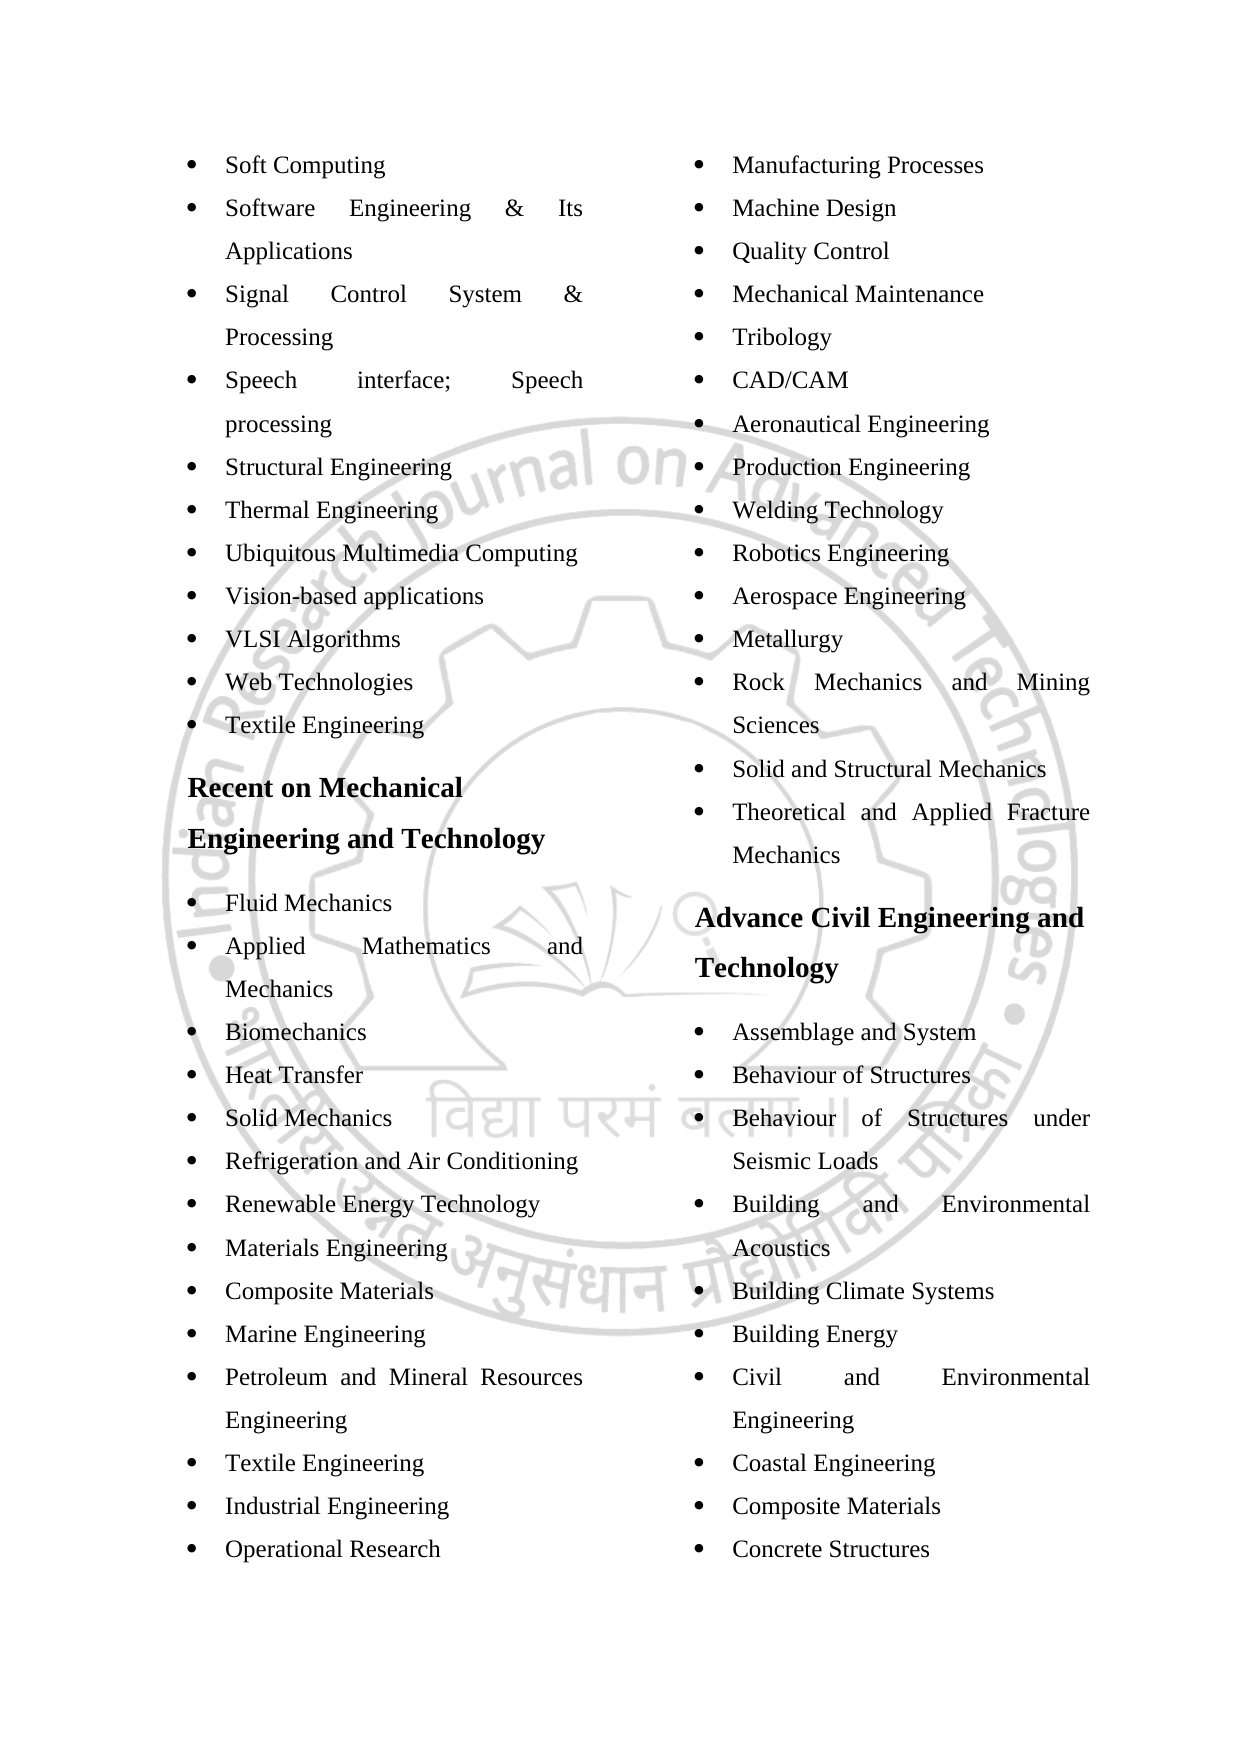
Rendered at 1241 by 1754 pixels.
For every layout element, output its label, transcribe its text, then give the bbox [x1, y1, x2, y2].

list Rock Mechanics and Mining Sciences [694, 667, 1090, 739]
list Building and Environmental Acoustics [694, 1189, 1090, 1261]
list Metallurgy [694, 624, 1090, 653]
list Ubiquitous Multimedia Computing [187, 538, 583, 567]
list Robotics Engineering [694, 538, 1090, 567]
list Aeronautical Engineering [694, 409, 1090, 437]
list Civil and Environmental Engineering [694, 1362, 1090, 1434]
list Behaviour of Structures [694, 1060, 1090, 1089]
list Soft Computing [187, 150, 583, 179]
list Renewable Energy Technology [187, 1189, 583, 1218]
list Signal Control System & Processing [187, 279, 583, 351]
list Building Climate Systems [694, 1276, 1090, 1304]
list Biomechanics [187, 1017, 583, 1046]
list Assemblage and System [694, 1017, 1090, 1046]
list Theoretical and Applied Fracture Mechanics [694, 797, 1090, 869]
list Petroleum and Mineral Resources Engineering [187, 1362, 583, 1434]
list Concrete Structures [694, 1534, 1090, 1563]
list Heat Transfer [187, 1060, 583, 1089]
list Marine Engineering [187, 1319, 583, 1348]
list Structural Engineering [187, 452, 583, 481]
list Software Engineering & Its Applications [187, 193, 583, 265]
list Fluid Mechanics [187, 888, 583, 916]
list Production Engineering [694, 452, 1090, 481]
list Composite Materials [694, 1491, 1090, 1520]
list Coastal Engineering [694, 1448, 1090, 1477]
list Web Technologies [187, 667, 583, 696]
list Mechanical Maintenance [694, 279, 1090, 308]
list Solid and Structural Mechanics [694, 754, 1090, 782]
list Manufacturing Processes [694, 150, 1090, 179]
list Textile Engineering [187, 711, 583, 739]
list Vision-based applications [187, 581, 583, 610]
list Applied Mathematics and Mechanics [187, 931, 583, 1003]
list Operational Research [187, 1534, 583, 1563]
list CAD/CAM [694, 366, 1090, 394]
list Behaviour of Structures under Seismic Loads [694, 1103, 1090, 1175]
list VLSI Algorithms [187, 624, 583, 653]
list Aerospace Engineering [694, 581, 1090, 610]
list Thermal Engineering [187, 495, 583, 524]
list Tribology [694, 322, 1090, 351]
list Composite Materials [187, 1276, 583, 1304]
list Solid Mechanics [187, 1103, 583, 1132]
list Welding Technology [694, 495, 1090, 524]
list Machine Design [694, 193, 1090, 222]
list Materials Engineering [187, 1233, 583, 1261]
list Textile Engineering [187, 1448, 583, 1477]
list Refrigeration and Air Conditioning [187, 1146, 583, 1175]
list Speech interface; Speech processing [187, 366, 583, 437]
list Quality Control [694, 236, 1090, 265]
text Advance Civil Engineering and Technology [694, 900, 1090, 984]
text Recent on Mechanical Engineering and Technology [187, 770, 583, 854]
list Building Energy [694, 1319, 1090, 1348]
list Industrial Engineering [187, 1491, 583, 1520]
